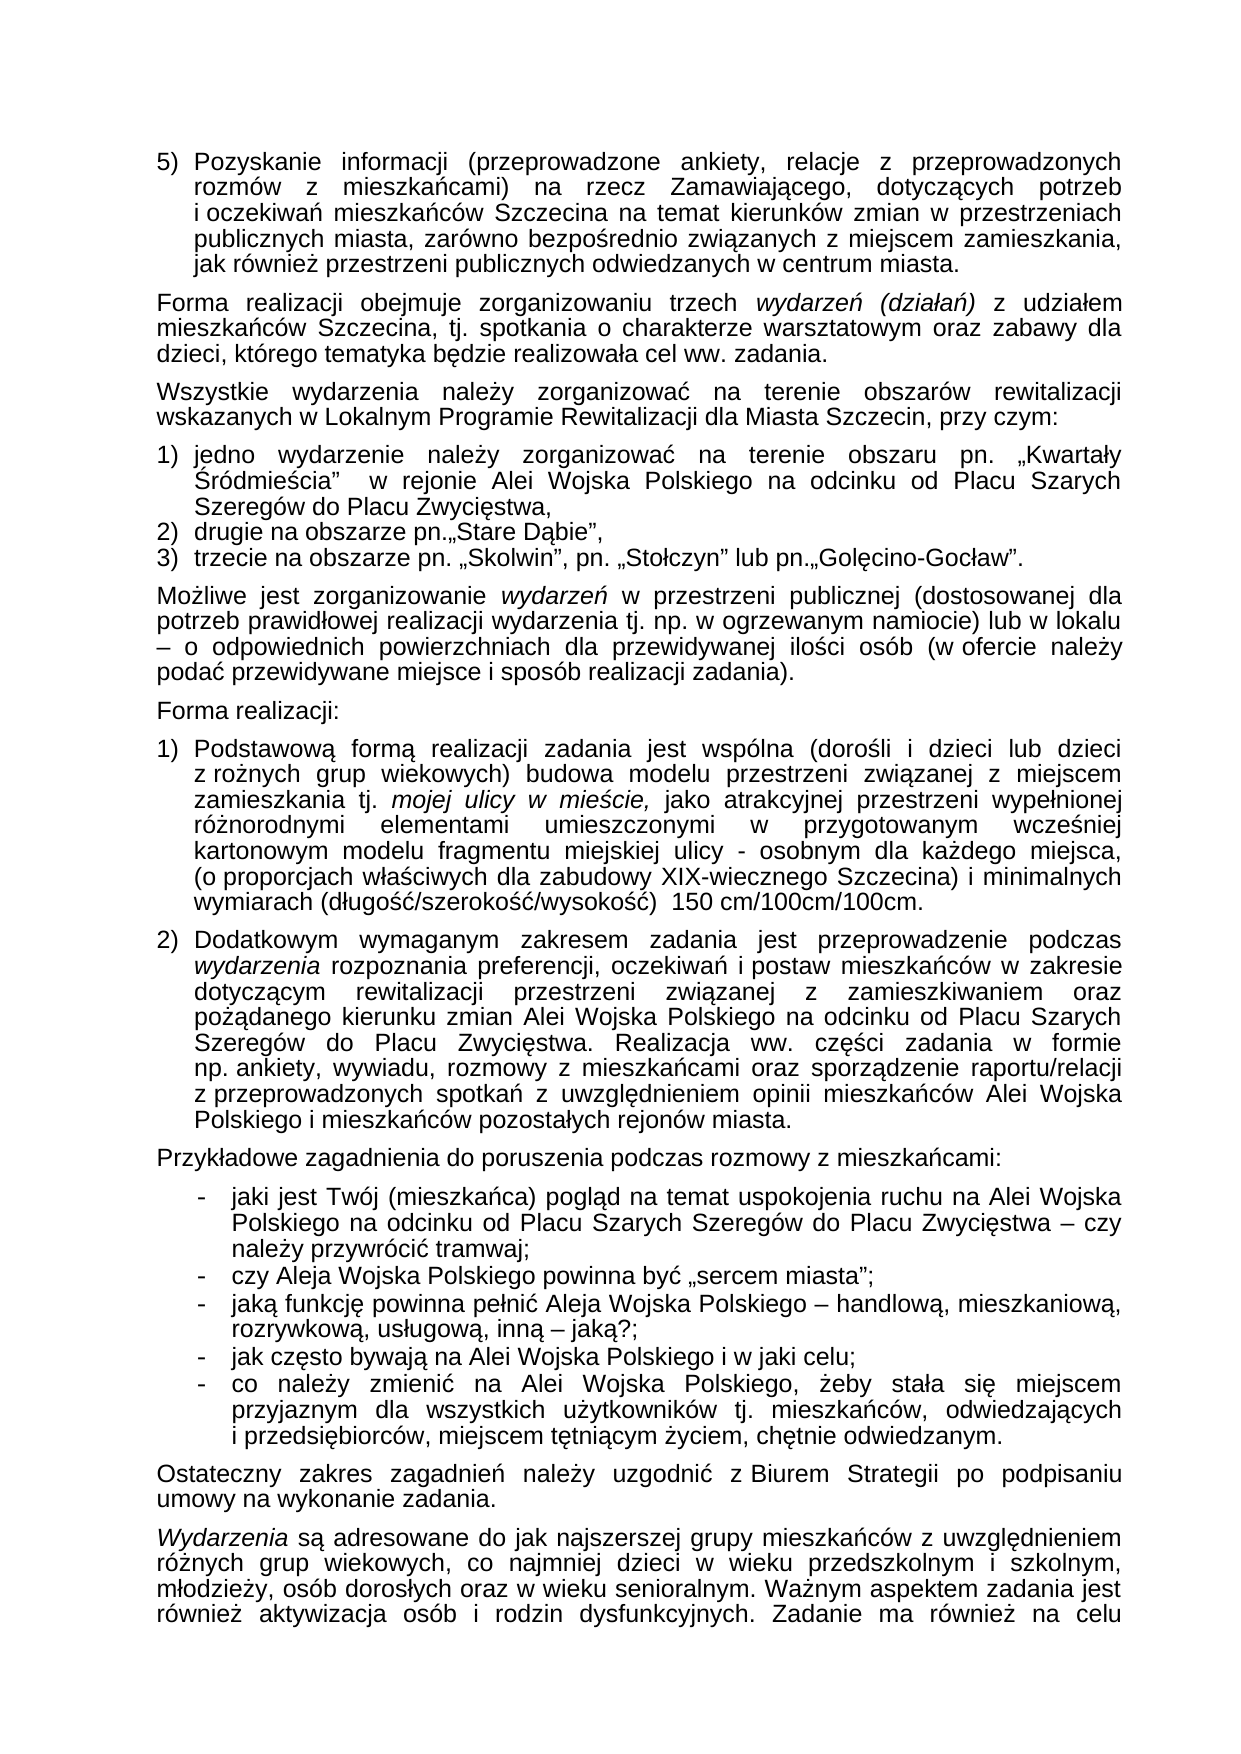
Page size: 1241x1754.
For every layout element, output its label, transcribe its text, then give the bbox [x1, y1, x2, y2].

text Forma realizacji: [156, 699, 1123, 724]
list co należy zmienić na Alei Wojska Polskiego, żeby stała się miejscem przyjaznym dla wszystkich użytkowników tj. mieszkańców, odwiedzających i przedsiębiorców, miejscem tętniącym życiem, chętnie odwiedzanym. [194, 1371, 1123, 1449]
list jaki jest Twój (mieszkańca) pogląd na temat uspokojenia ruchu na Alei Wojska Polskiego na odcinku od Placu Szarych Szeregów do Placu Zwycięstwa – czy należy przywrócić tramwaj; [194, 1184, 1123, 1263]
text Możliwe jest zorganizowanie wydarzeń w przestrzeni publicznej (dostosowanej dla potrzeb prawidłowej realizacji wydarzenia tj. np. w ogrzewanym namiocie) lub w lokalu – o odpowiednich powierzchniach dla przewidywanej ilości osób (w ofercie należy podać przewidywane miejsce i sposób realizacji zadania). [156, 584, 1123, 686]
list jak często bywają na Alei Wojska Polskiego i w jaki celu; [194, 1343, 1123, 1371]
list drugie na obszarze pn.„Stare Dąbie”, [156, 520, 1123, 546]
list jedno wydarzenie należy zorganizować na terenie obszaru pn. „Kwartały Śródmieścia” w rejonie Alei Wojska Polskiego na odcinku od Placu Szarych Szeregów do Placu Zwycięstwa, [156, 443, 1123, 520]
text Ostateczny zakres zagadnień należy uzgodnić z Biurem Strategii po podpisaniu umowy na wykonanie zadania. [156, 1462, 1123, 1513]
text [156, 1526, 1123, 1628]
list Pozyskanie informacji (przeprowadzone ankiety, relacje z przeprowadzonych rozmów z mieszkańcami) na rzecz Zamawiającego, dotyczących potrzeb i oczekiwań mieszkańców Szczecina na temat kierunków zmian w przestrzeniach publicznych miasta, zarówno bezpośrednio związanych z miejscem zamieszkania, jak również przestrzeni publicznych odwiedzanych w centrum miasta. [156, 150, 1123, 278]
text Przykładowe zagadnienia do poruszenia podczas rozmowy z mieszkańcami: [156, 1146, 1123, 1171]
list Dodatkowym wymaganym zakresem zadania jest przeprowadzenie podczas wydarzenia rozpoznania preferencji, oczekiwań i postaw mieszkańców w zakresie dotyczącym rewitalizacji przestrzeni związanej z zamieszkiwaniem oraz pożądanego kierunku zmian Alei Wojska Polskiego na odcinku od Placu Szarych Szeregów do Placu Zwycięstwa. Realizacja ww. części zadania w formie np. ankiety, wywiadu, rozmowy z mieszkańcami oraz sporządzenie raportu/relacji z przeprowadzonych spotkań z uwzględnieniem opinii mieszkańców Alei Wojska Polskiego i mieszkańców pozostałych rejonów miasta. [156, 928, 1123, 1133]
list trzecie na obszarze pn. „Skolwin”, pn. „Stołczyn” lub pn.„Golęcino-Gocław”. [156, 546, 1123, 571]
list jaką funkcję powinna pełnić Aleja Wojska Polskiego – handlową, mieszkaniową, rozrywkową, usługową, inną – jaką?; [194, 1290, 1123, 1343]
list Podstawową formą realizacji zadania jest wspólna (dorośli i dzieci lub dzieci z rożnych grup wiekowych) budowa modelu przestrzeni związanej z miejscem zamieszkania tj. mojej ulicy w mieście, jako atrakcyjnej przestrzeni wypełnionej różnorodnymi elementami umieszczonymi w przygotowanym wcześniej kartonowym modelu fragmentu miejskiej ulicy - osobnym dla każdego miejsca, (o proporcjach właściwych dla zabudowy XIX-wiecznego Szczecina) i minimalnych wymiarach (długość/szerokość/wysokość) 150 cm/100cm/100cm. [156, 737, 1123, 916]
text Wszystkie wydarzenia należy zorganizować na terenie obszarów rewitalizacji wskazanych w Lokalnym Programie Rewitalizacji dla Miasta Szczecin, przy czym: [156, 380, 1123, 431]
text Forma realizacji obejmuje zorganizowaniu trzech wydarzeń (działań) z udziałem mieszkańców Szczecina, tj. spotkania o charakterze warsztatowym oraz zabawy dla dzieci, którego tematyka będzie realizowała cel ww. zadania. [156, 291, 1123, 367]
list czy Aleja Wojska Polskiego powinna być „sercem miasta”; [194, 1263, 1123, 1290]
